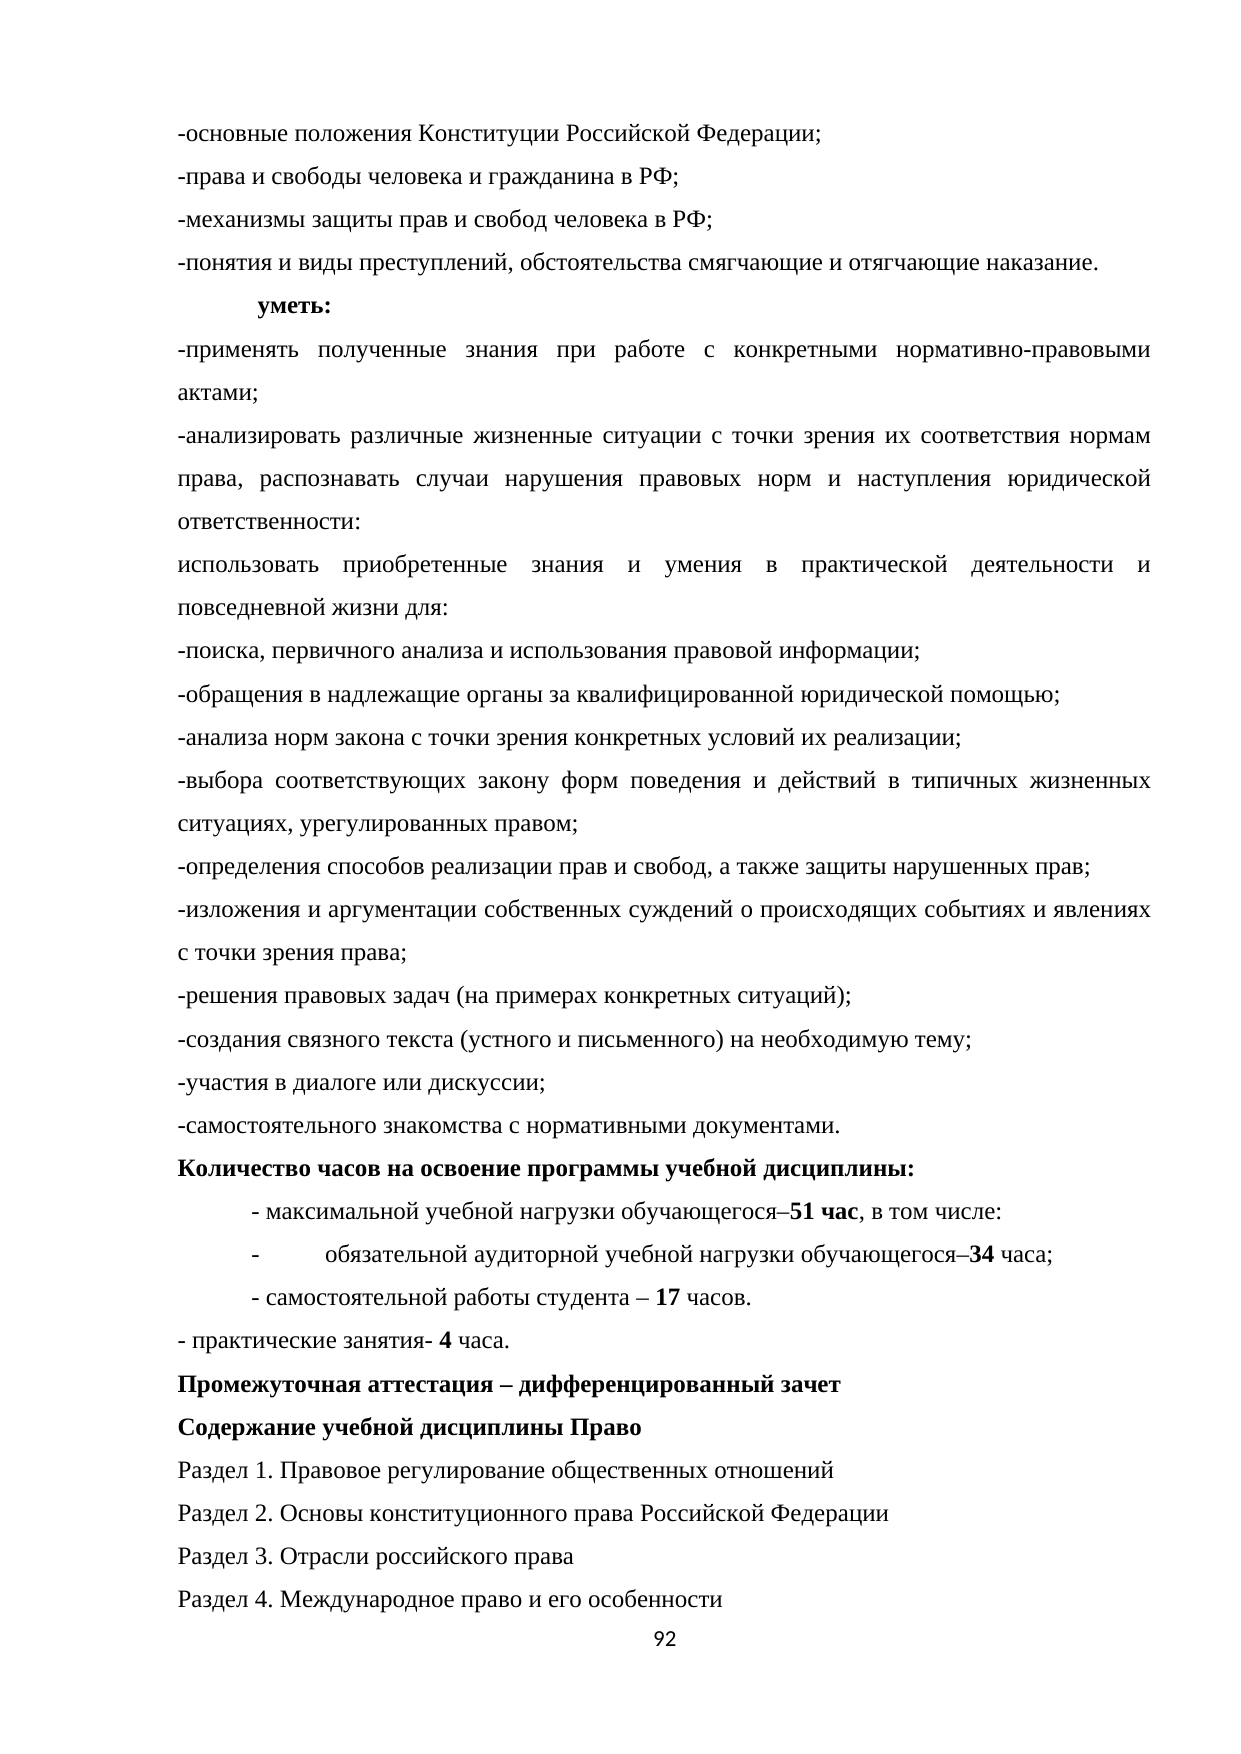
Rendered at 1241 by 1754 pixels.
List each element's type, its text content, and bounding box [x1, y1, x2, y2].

text -применять полученные знания при работе с конкретными нормативно-правовыми актами; [177, 334, 1152, 406]
text -участия в диалоге или дискуссии; [177, 1067, 1152, 1096]
text Содержание учебной дисциплины Право [177, 1412, 1152, 1441]
text Количество часов на освоение программы учебной дисциплины: [177, 1153, 1152, 1182]
text использовать приобретенные знания и умения в практической деятельности и повседневной жизни для: [177, 549, 1152, 621]
text Раздел 1. Правовое регулирование общественных отношений [177, 1455, 1152, 1484]
text Промежуточная аттестация – дифференцированный зачет [177, 1369, 1152, 1397]
text -понятия и виды преступлений, обстоятельства смягчающие и отягчающие наказание. [177, 247, 1152, 276]
text Раздел 3. Отрасли российского права [177, 1541, 1152, 1570]
text -анализа норм закона с точки зрения конкретных условий их реализации; [177, 722, 1152, 751]
text -права и свободы человека и гражданина в РФ; [177, 161, 1152, 190]
text -создания связного текста (устного и письменного) на необходимую тему; [177, 1024, 1152, 1052]
text - практические занятия- 4 часа. [177, 1326, 1152, 1354]
text - максимальной учебной нагрузки обучающегося–51 час, в том числе: [177, 1196, 1152, 1225]
text уметь: [177, 291, 1152, 319]
text -анализировать различные жизненные ситуации с точки зрения их соответствия нормам права, распознавать случаи нарушения правовых норм и наступления юридической ответственности: [177, 420, 1152, 535]
text - самостоятельной работы студента – 17 часов. [177, 1282, 1152, 1311]
text -изложения и аргументации собственных суждений о происходящих событиях и явлениях с точки зрения права; [177, 894, 1152, 966]
text -самостоятельного знакомства с нормативными документами. [177, 1110, 1152, 1139]
text -основные положения Конституции Российской Федерации; [177, 118, 1152, 147]
text Раздел 2. Основы конституционного права Российской Федерации [177, 1498, 1152, 1527]
list обязательной аудиторной учебной нагрузки обучающегося–34 часа; [177, 1239, 1152, 1268]
text -механизмы защиты прав и свобод человека в РФ; [177, 204, 1152, 233]
text -определения способов реализации прав и свобод, а также защиты нарушенных прав; [177, 851, 1152, 880]
text -выбора соответствующих закону форм поведения и действий в типичных жизненных ситуациях, урегулированных правом; [177, 765, 1152, 837]
text -решения правовых задач (на примерах конкретных ситуаций); [177, 981, 1152, 1009]
text -обращения в надлежащие органы за квалифицированной юридической помощью; [177, 679, 1152, 707]
text Раздел 4. Международное право и его особенности [177, 1584, 1152, 1613]
text -поиска, первичного анализа и использования правовой информации; [177, 636, 1152, 664]
